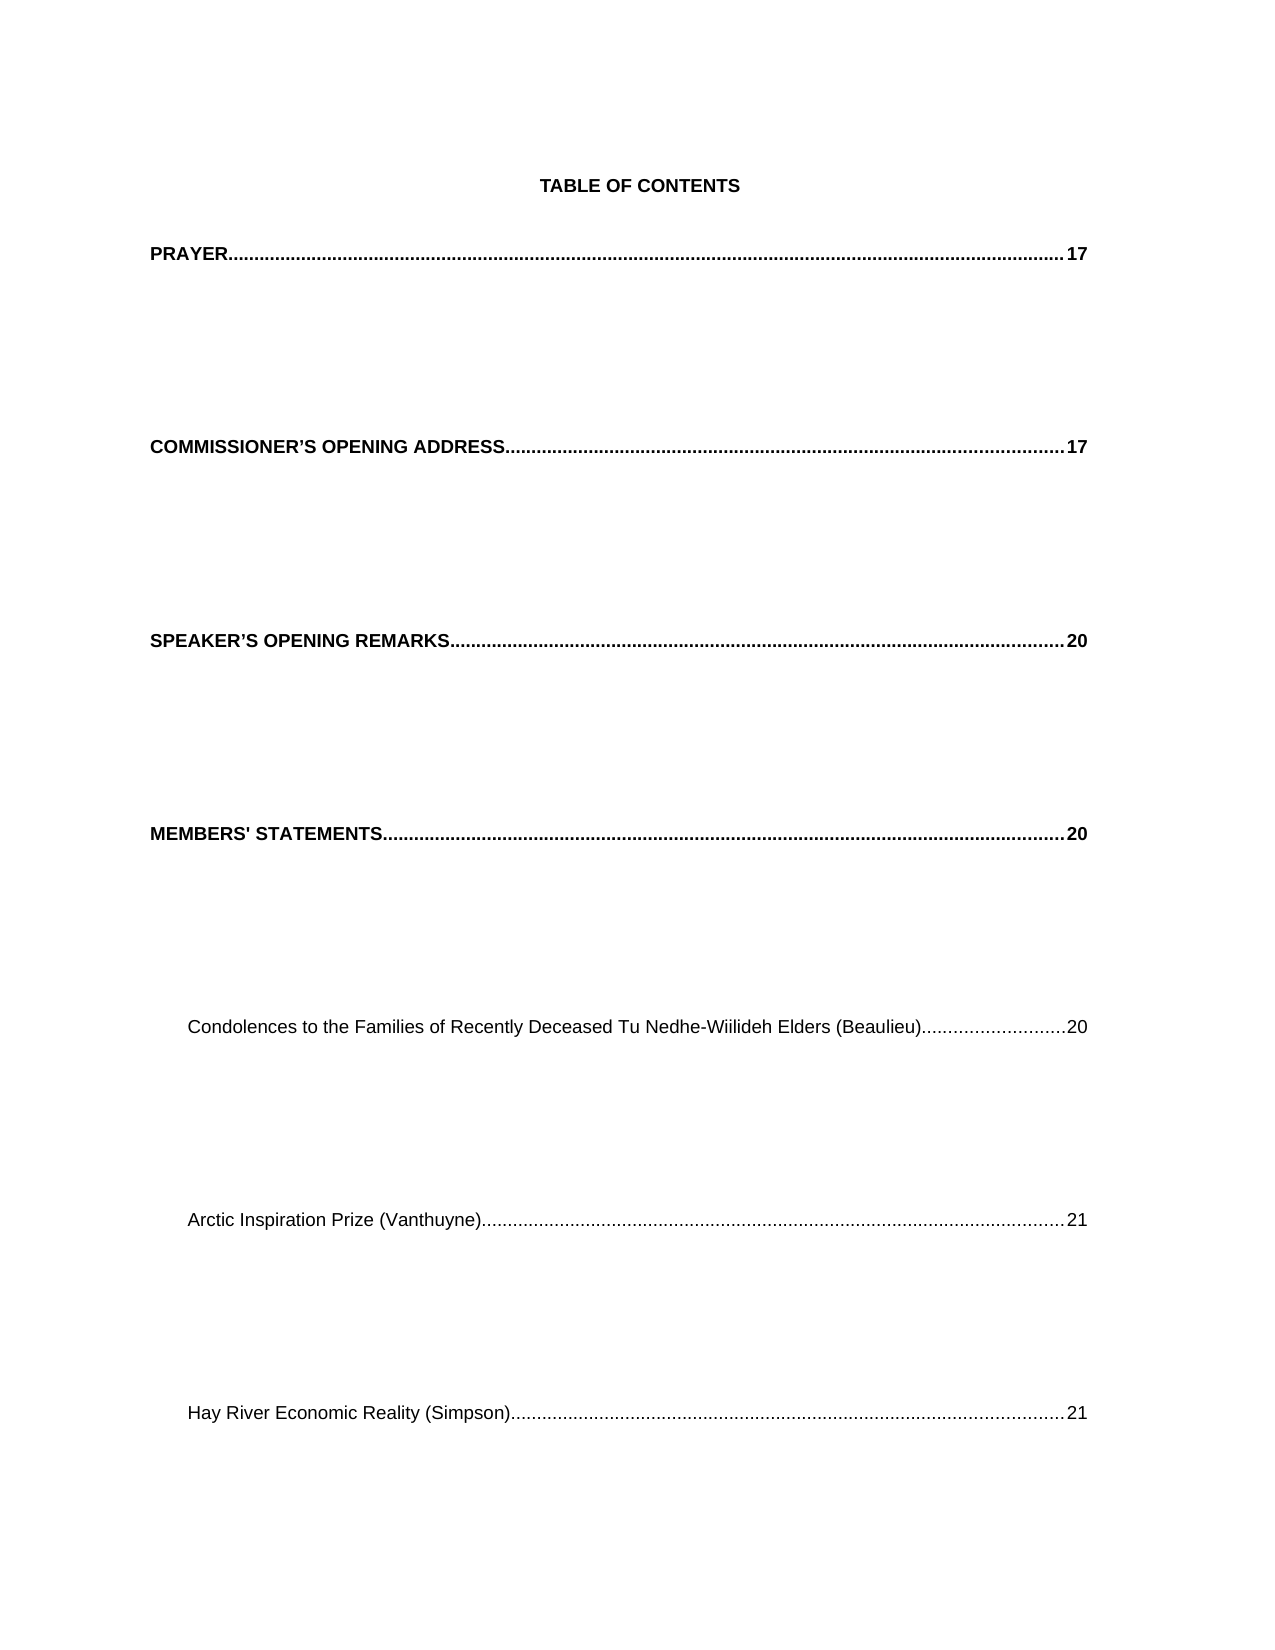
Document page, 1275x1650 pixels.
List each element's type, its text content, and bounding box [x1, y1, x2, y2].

text SPEAKER’S OPENING REMARKS 20 [150, 629, 1125, 651]
text Arctic Inspiration Prize (Vanthuyne) 21 [150, 1209, 1125, 1230]
text MEMBERS' STATEMENTS 20 [150, 822, 1125, 844]
text Condolences to the Families of Recently Deceased Tu Nedhe-Wiilideh Elders (Beaulieu) 20 [150, 1016, 1125, 1037]
text PRAYER 17 [150, 243, 1125, 265]
subtitle TABLE OF CONTENTS [150, 175, 1125, 197]
text COMMISSIONER’S OPENING ADDRESS 17 [150, 436, 1125, 458]
text Hay River Economic Reality (Simpson) 21 [150, 1402, 1125, 1423]
